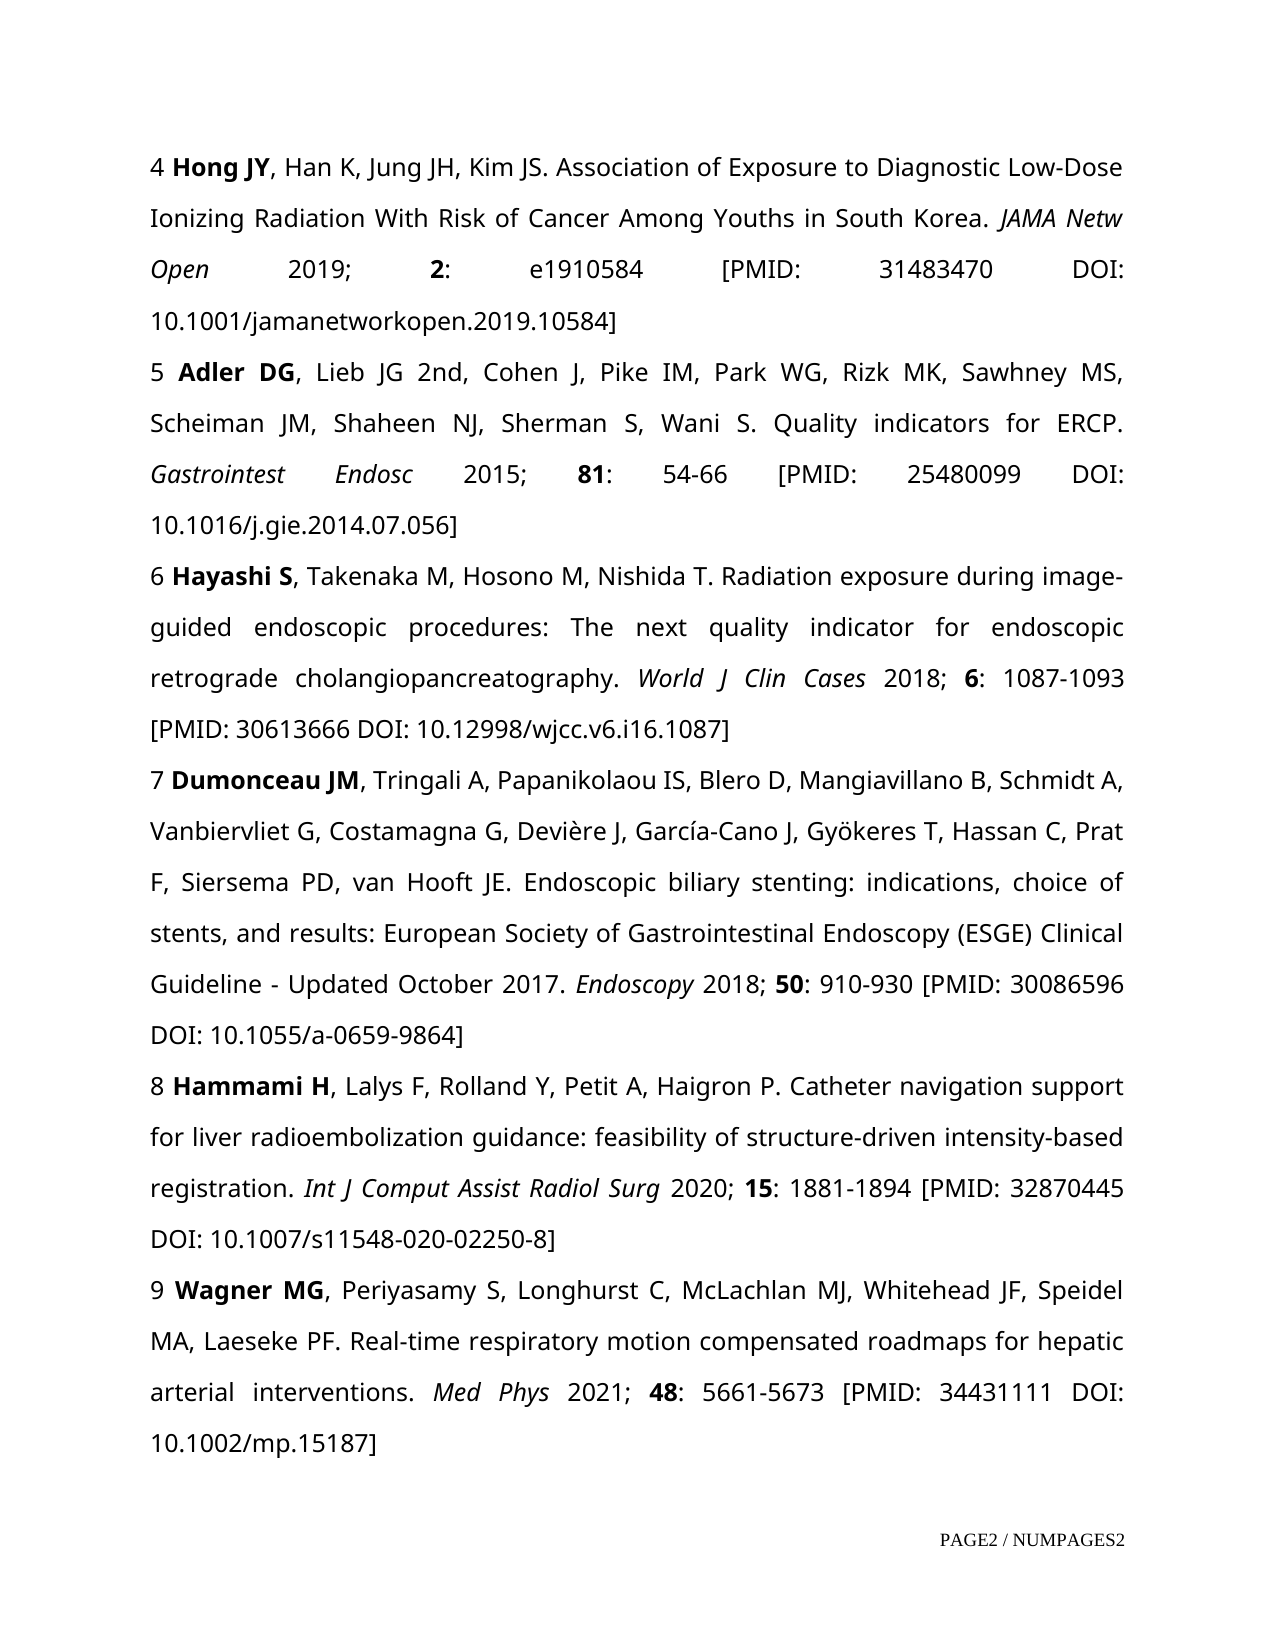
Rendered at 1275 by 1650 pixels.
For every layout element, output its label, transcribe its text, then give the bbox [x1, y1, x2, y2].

text 8 Hammami H, Lalys F, Rolland Y, Petit A, Haigron P. Catheter navigation support for liver radioembolization guidance: feasibility of structure-driven intensity-based registration. Int J Comput Assist Radiol Surg 2020; 15: 1881-1894 [PMID: 32870445 DOI: 10.1007/s11548-020-02250-8] [150, 1069, 1125, 1256]
text 7 Dumonceau JM, Tringali A, Papanikolaou IS, Blero D, Mangiavillano B, Schmidt A, Vanbiervliet G, Costamagna G, Devière J, García-Cano J, Gyökeres T, Hassan C, Prat F, Siersema PD, van Hooft JE. Endoscopic biliary stenting: indications, choice of stents, and results: European Society of Gastrointestinal Endoscopy (ESGE) Clinical Guideline - Updated October 2017. Endoscopy 2018; 50: 910-930 [PMID: 30086596 DOI: 10.1055/a-0659-9864] [150, 762, 1125, 1052]
text 5 Adler DG, Lieb JG 2nd, Cohen J, Pike IM, Park WG, Rizk MK, Sawhney MS, Scheiman JM, Shaheen NJ, Sherman S, Wani S. Quality indicators for ERCP. Gastrointest Endosc 2015; 81: 54-66 [PMID: 25480099 DOI: 10.1016/j.gie.2014.07.056] [150, 354, 1125, 541]
text 6 Hayashi S, Takenaka M, Hosono M, Nishida T. Radiation exposure during image-guided endoscopic procedures: The next quality indicator for endoscopic retrograde cholangiopancreatography. World J Clin Cases 2018; 6: 1087-1093 [PMID: 30613666 DOI: 10.12998/wjcc.v6.i16.1087] [150, 558, 1125, 746]
text 9 Wagner MG, Periyasamy S, Longhurst C, McLachlan MJ, Whitehead JF, Speidel MA, Laeseke PF. Real-time respiratory motion compensated roadmaps for hepatic arterial interventions. Med Phys 2021; 48: 5661-5673 [PMID: 34431111 DOI: 10.1002/mp.15187] [150, 1273, 1125, 1460]
text 4 Hong JY, Han K, Jung JH, Kim JS. Association of Exposure to Diagnostic Low-Dose Ionizing Radiation With Risk of Cancer Among Youths in South Korea. JAMA Netw Open 2019; 2: e1910584 [PMID: 31483470 DOI: 10.1001/jamanetworkopen.2019.10584] [150, 150, 1125, 337]
